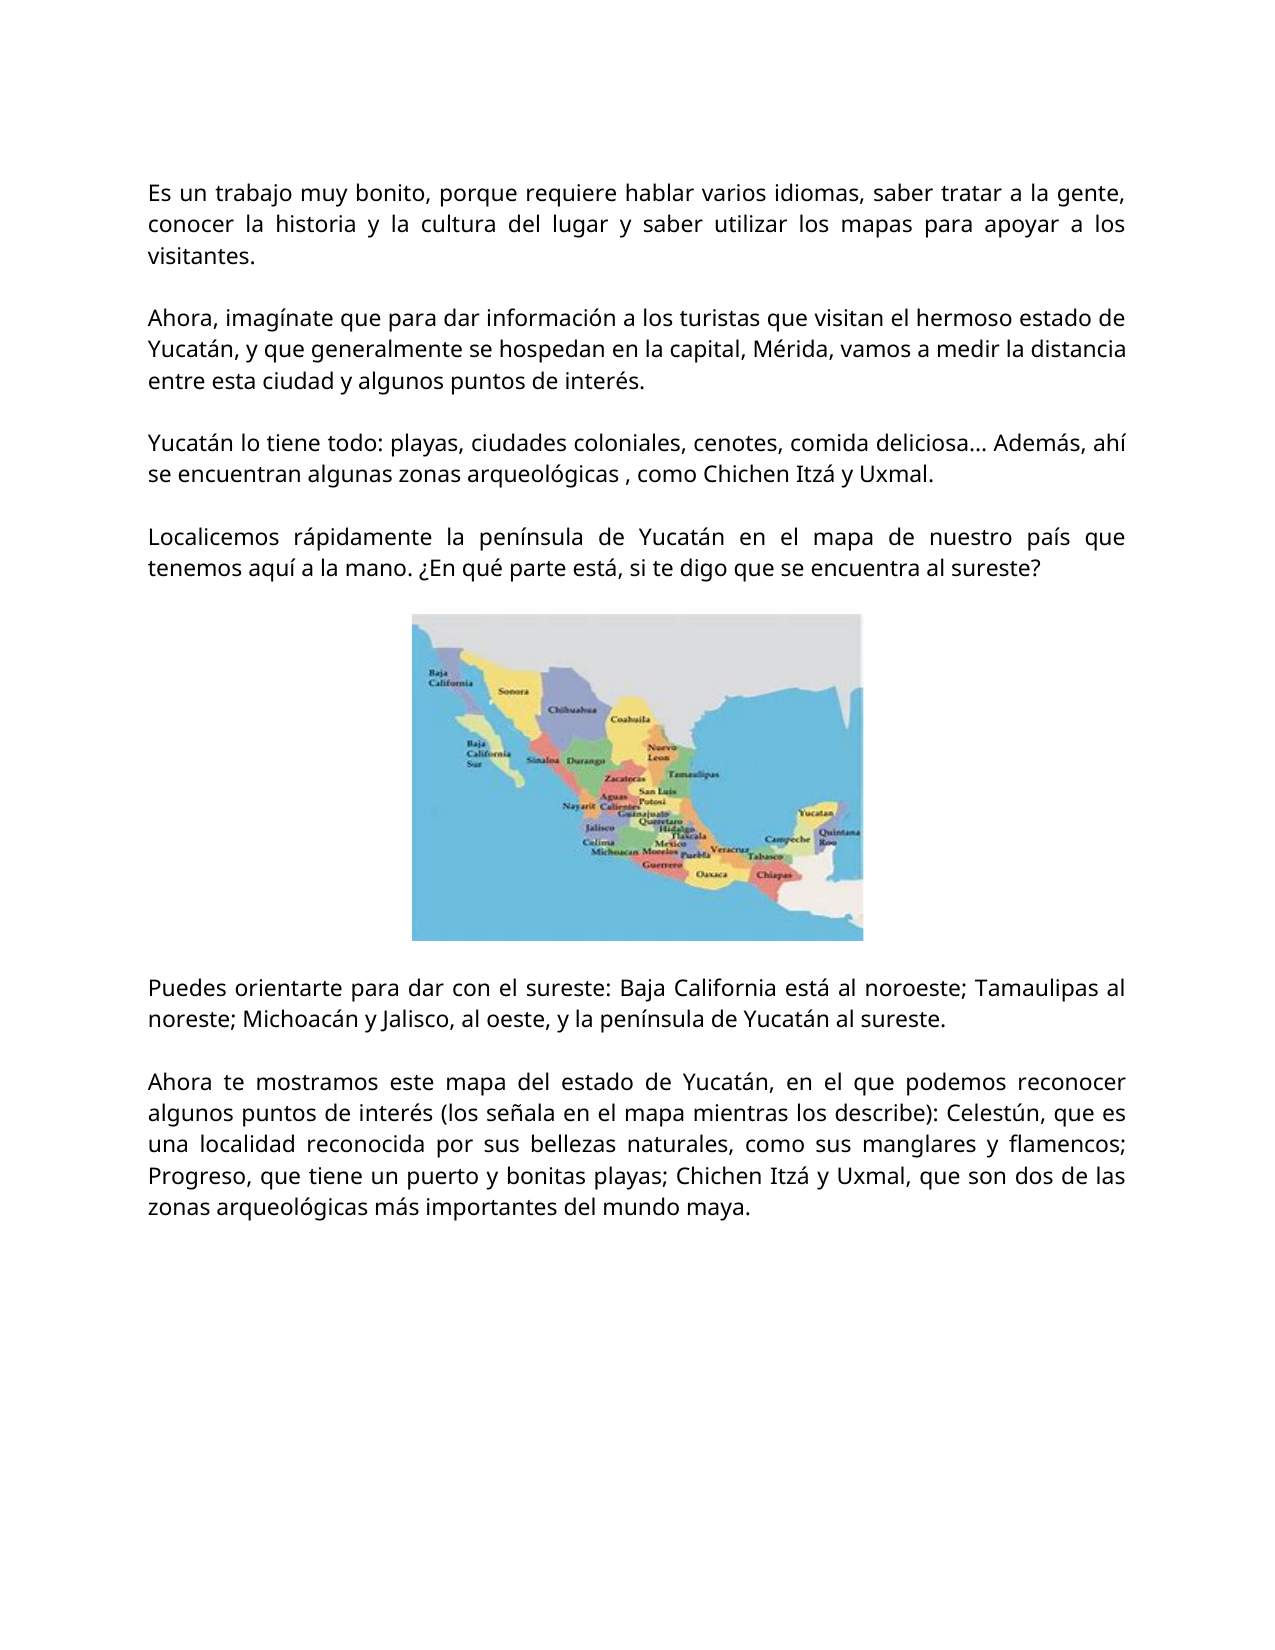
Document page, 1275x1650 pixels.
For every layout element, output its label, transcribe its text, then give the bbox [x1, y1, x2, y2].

text Es un trabajo muy bonito, porque requiere hablar varios idiomas, saber tratar a la gente, conocer la historia y la cultura del lugar y saber utilizar los mapas para apoyar a los visitantes. [148, 177, 1127, 271]
text Yucatán lo tiene todo: playas, ciudades coloniales, cenotes, comida deliciosa… Además, ahí se encuentran algunas zonas arqueológicas , como Chichen Itzá y Uxmal. [148, 427, 1127, 490]
text Localicemos rápidamente la península de Yucatán en el mapa de nuestro país que tenemos aquí a la mano. ¿En qué parte está, si te digo que se encuentra al sureste? [148, 521, 1127, 583]
picture [411, 614, 864, 941]
text Puedes orientarte para dar con el sureste: Baja California está al noroeste; Tamaulipas al noreste; Michoacán y Jalisco, al oeste, y la península de Yucatán al sureste. [148, 972, 1127, 1034]
text Ahora, imagínate que para dar información a los turistas que visitan el hermoso estado de Yucatán, y que generalmente se hospedan en la capital, Mérida, vamos a medir la distancia entre esta ciudad y algunos puntos de interés. [148, 302, 1127, 396]
text Ahora te mostramos este mapa del estado de Yucatán, en el que podemos reconocer algunos puntos de interés (los señala en el mapa mientras los describe): Celestún, que es una localidad reconocida por sus bellezas naturales, como sus manglares y flamencos; Progreso, que tiene un puerto y bonitas playas; Chichen Itzá y Uxmal, que son dos de las zonas arqueológicas más importantes del mundo maya. [148, 1066, 1127, 1222]
